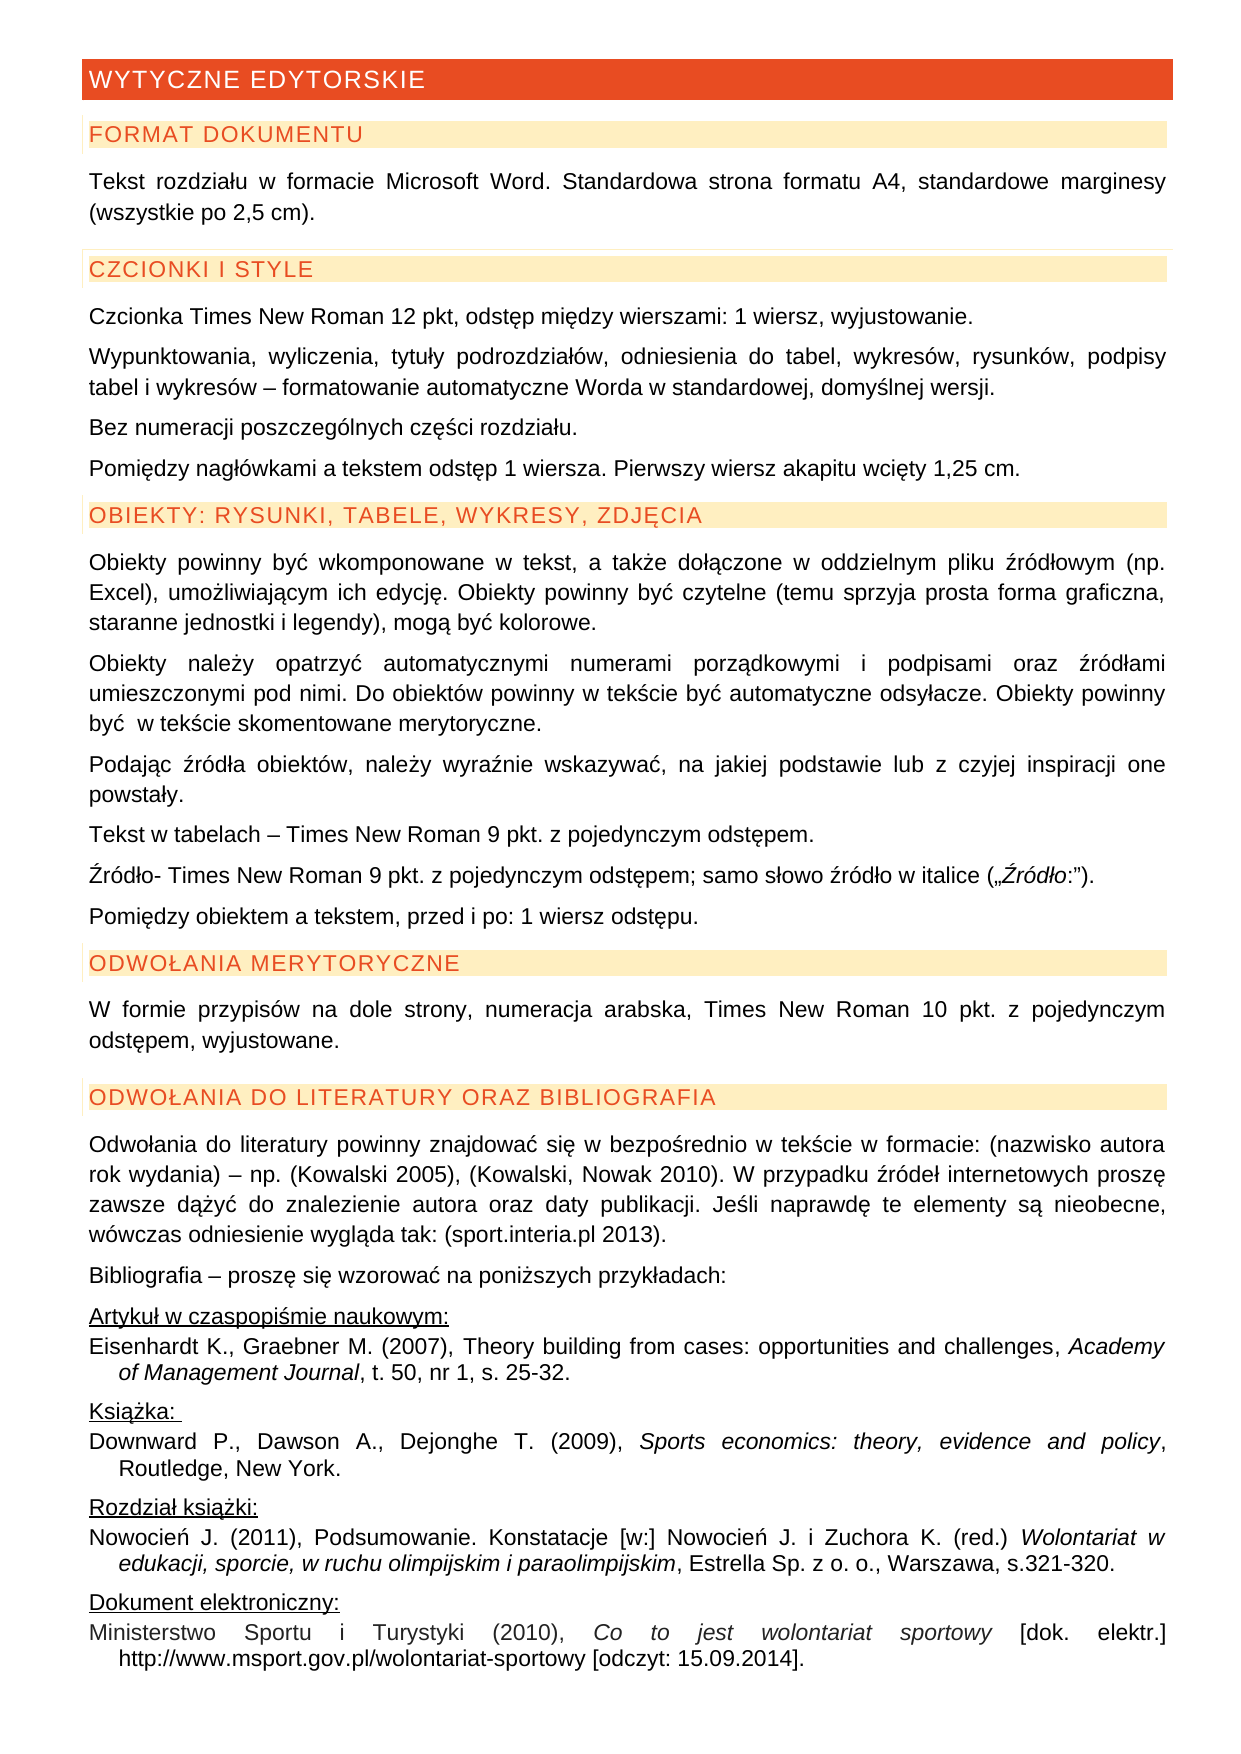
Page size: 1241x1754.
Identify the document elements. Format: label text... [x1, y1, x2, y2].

text Ministerstwo Sportu i Turystyki (2010), Co to jest wolontariat sportowy [dok. elektr.] http://www.msport.gov.pl/wolontariat-sportowy [odczyt: 15.09.2014]. [592, 1619, 1167, 1672]
text W formie przypisów na dole strony, numeracja arabska, Times New Roman 10 pkt. z pojedynczym odstępem, wyjustowane. [89, 996, 1167, 1053]
text Książka: [89, 1398, 1167, 1424]
text Czcionki i style [89, 256, 1167, 282]
text Tekst w tabelach – Times New Roman 9 pkt. z pojedynczym odstępem. [89, 821, 1167, 848]
text Downward P., Dawson A., Dejonghe T. (2009), Sports economics: theory, evidence and policy, . [89, 1428, 1167, 1481]
text Źródło- Times New Roman 9 pkt. z pojedynczym odstępem; samo słowo źródło w italice („Źródło:”). [89, 862, 1167, 888]
text Obiekty należy opatrzyć automatycznymi numerami porządkowymi i podpisami oraz źródłami umieszczonymi pod nimi. Do obiektów powinny w tekście być automatyczne odsyłacze. Obiekty powinny być w tekście skomentowane merytoryczne. [89, 649, 1167, 736]
text Czcionka Times New Roman 12 pkt, odstęp między wierszami: 1 wiersz, wyjustowanie. [89, 303, 1167, 329]
text Pomiędzy obiektem a tekstem, przed i po: 1 wiersz odstępu. [89, 903, 1167, 929]
text Bez numeracji poszczególnych części rozdziału. [89, 414, 1167, 440]
text Format dokumentu [89, 121, 1167, 148]
text Bibliografia – proszę się wzorować na poniższych przykładach: [89, 1262, 1167, 1288]
text Obiekty: rysunki, tabele, wykresy, zdjęcia [89, 502, 1167, 528]
text Odwołania merytoryczne [89, 950, 1167, 976]
text Pomiędzy nagłówkami a tekstem odstęp 1 wiersza. Pierwszy wiersz akapitu wcięty . [89, 455, 1167, 481]
text Obiekty powinny być wkomponowane w tekst, a także dołączone w oddzielnym pliku źródłowym (np. Excel), umożliwiającym ich edycję. Obiekty powinny być czytelne (temu sprzyja prosta forma graficzna, staranne jednostki i legendy), mogą być kolorowe. [89, 548, 1167, 635]
subtitle Wytyczne edytorskie [89, 65, 1167, 94]
text Podając źródła obiektów, należy wyraźnie wskazywać, na jakiej podstawie lub z czyjej inspiracji one powstały. [89, 751, 1167, 807]
text Dokument elektroniczny: [89, 1589, 1167, 1615]
text Wypunktowania, wyliczenia, tytuły podrozdziałów, odniesienia do tabel, wykresów, rysunków, podpisy tabel i wykresów – formatowanie automatyczne Worda w standardowej, domyślnej wersji. [89, 343, 1167, 400]
text Artykuł w czaspopiśmie naukowym: [89, 1303, 1167, 1329]
text Eisenhardt K., Graebner M. (2007), Theory building from cases: opportunities and challenges, , t. 50, nr 1, s. 25-32. [89, 1333, 1167, 1386]
text Odwołania do literatury oraz bibliografia [89, 1084, 1167, 1110]
text Nowocień J. (2011), Podsumowanie. Konstatacje [w:] Nowocień J. i Zuchora K. (red.) Wolontariat w edukacji, sporcie, w ruchu olimpijskim i paraolimpijskim, Estrella Sp. z o. o., Warszawa, s.321-320. [89, 1524, 1167, 1576]
text Tekst rozdziału w formacie Microsoft Word. Standardowa strona formatu A4, standardowe marginesy (wszystkie po ). [89, 168, 1167, 225]
text Rozdział książki: [89, 1493, 1167, 1520]
text Ministerstwo Sportu i Turystyki (2010), Co to jest wolontariat sportowy [dok. elektr.] http://www.msport.gov.pl/wolontariat-sportowy [odczyt: 15.09.2014]. [89, 1645, 586, 1672]
text Odwołania do literatury powinny znajdować się w bezpośrednio w tekście w formacie: (nazwisko autora rok wydania) – np. (Kowalski 2005), (Kowalski, Nowak 2010). W przypadku źródeł internetowych proszę zawsze dążyć do znalezienie autora oraz daty publikacji. Jeśli naprawdę te elementy są nieobecne, wówczas odniesienie wygląda tak: (sport.interia.pl 2013). [89, 1131, 1167, 1248]
